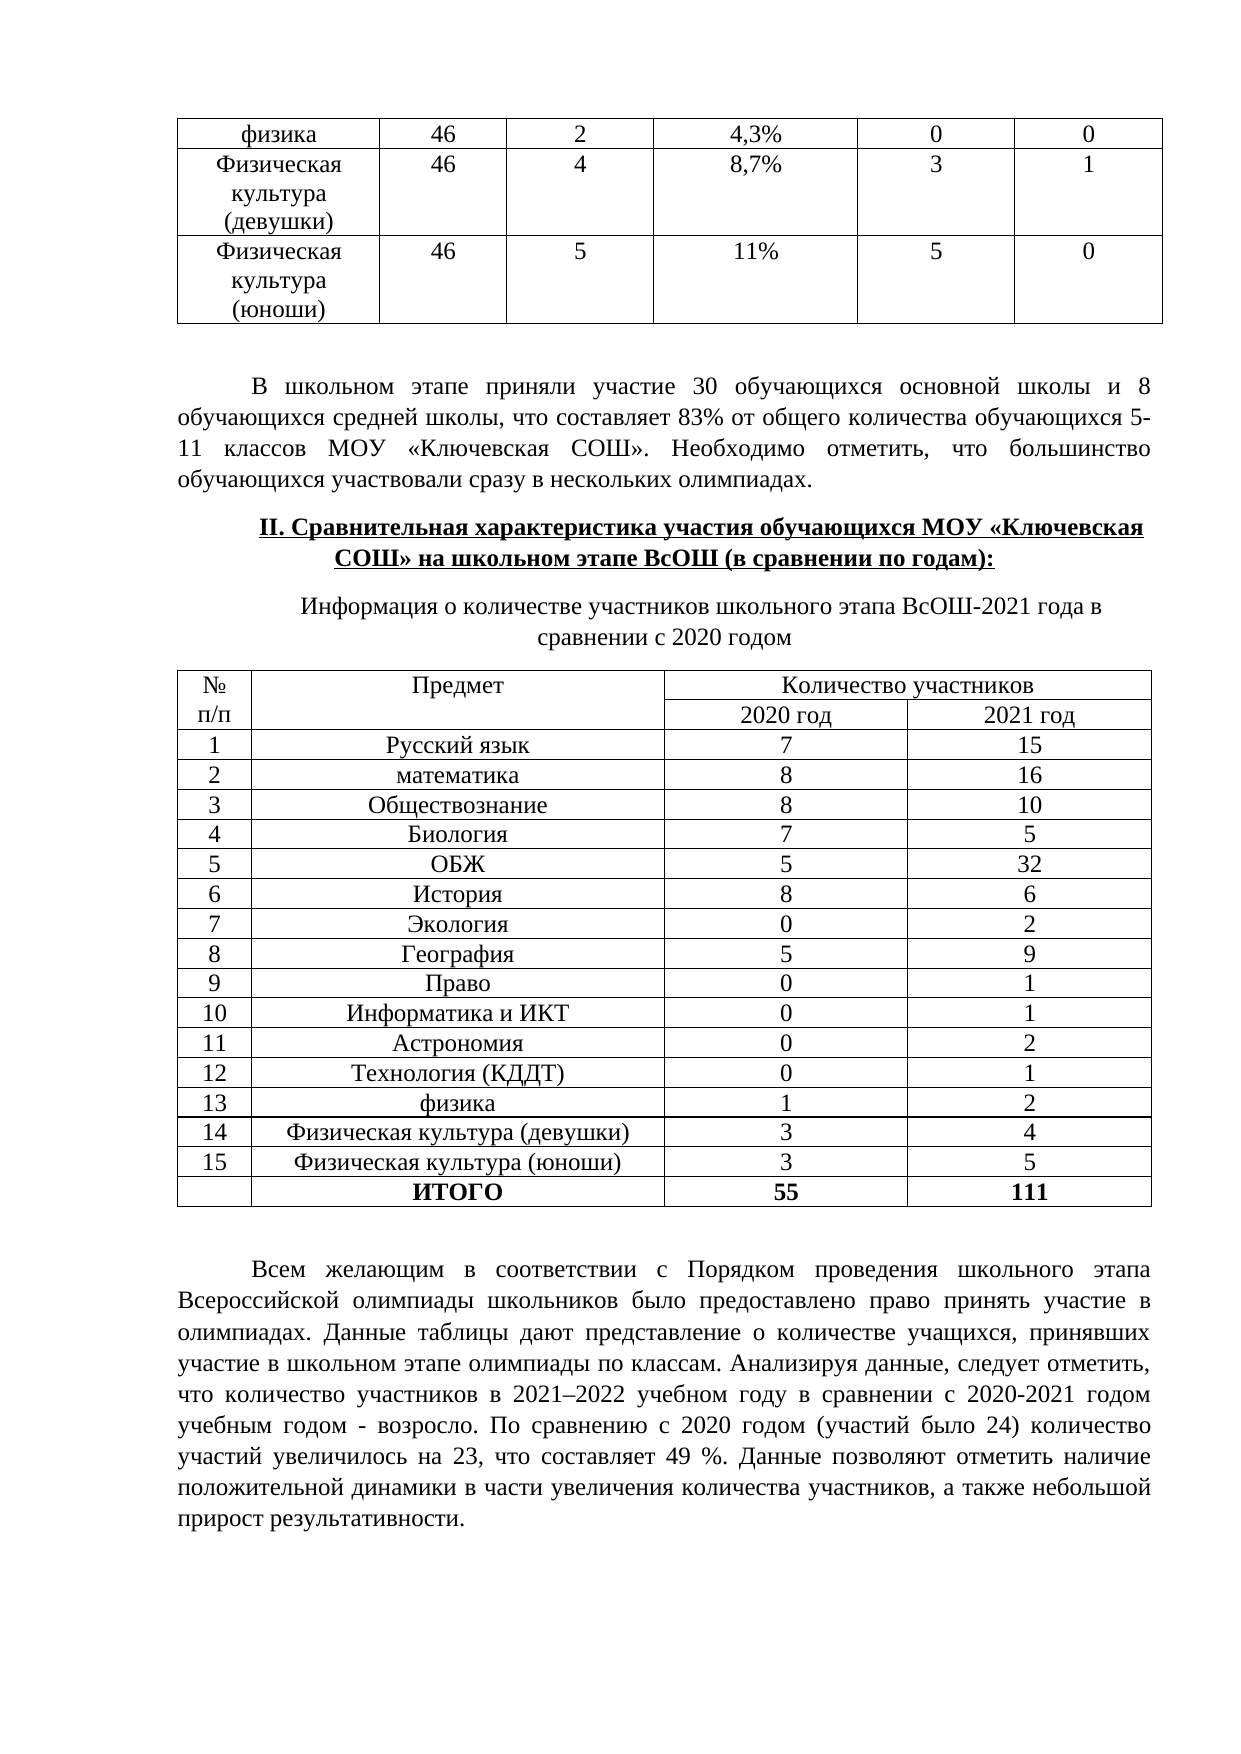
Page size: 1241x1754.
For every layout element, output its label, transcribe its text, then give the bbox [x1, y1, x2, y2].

table_cell 0 [665, 1058, 907, 1087]
table_cell 7 [665, 820, 907, 848]
table_cell 1 [1015, 149, 1162, 235]
table_cell 1 [665, 1088, 907, 1116]
table_cell физика [252, 1088, 664, 1116]
table_cell 14 [178, 1118, 251, 1146]
table_cell 5 [507, 236, 653, 322]
table_header Количество участников [665, 671, 1151, 699]
table_cell 12 [178, 1058, 251, 1087]
table_cell 1 [178, 730, 251, 759]
table_cell 55 [665, 1177, 907, 1206]
table_cell Экология [252, 909, 664, 938]
table_cell Астрономия [252, 1028, 664, 1057]
table_cell Право [252, 969, 664, 997]
table_cell Физическая культура (юноши) [178, 236, 379, 322]
table_cell 6 [178, 879, 251, 908]
table_cell 5 [665, 849, 907, 878]
table_cell ОБЖ [252, 849, 664, 878]
table_cell 16 [908, 760, 1151, 789]
table_cell 0 [665, 1028, 907, 1057]
table_cell 5 [178, 849, 251, 878]
text Всем желающим в соответствии с Порядком проведения школьного этапа Всероссийской олимпиады школьников было предоставлено право принять участие в олимпиадах. Данные таблицы дают представление о количестве учащихся, принявших участие в школьном этапе олимпиады по классам. Анализируя данные, следует отметить, что количество участников в 2021–2022 учебном году в сравнении с 2020-2021 годом учебным годом - возросло. По сравнению с 2020 годом (участий было 24) количество участий увеличилось на 23, что составляет 49 %. Данные позволяют отметить наличие положительной динамики в части увеличения количества участников, а также небольшой прирост результативности. [177, 1254, 1152, 1532]
table_cell 0 [858, 119, 1014, 148]
table_cell Информатика и ИКТ [252, 998, 664, 1027]
table_cell 5 [908, 1147, 1151, 1176]
table_cell 11% [654, 236, 857, 322]
table_cell физика [178, 119, 379, 148]
table_cell 9 [178, 969, 251, 997]
table_cell 4 [178, 820, 251, 848]
table_cell 3 [665, 1118, 907, 1146]
table_cell 0 [1015, 119, 1162, 148]
table_cell ИТОГО [252, 1177, 664, 1206]
table_cell 0 [665, 998, 907, 1027]
table_cell 1 [908, 969, 1151, 997]
table_cell 3 [665, 1147, 907, 1176]
table_cell 11 [178, 1028, 251, 1057]
table_cell 46 [380, 119, 506, 148]
table_cell Технология (КДДТ) [252, 1058, 664, 1087]
table_cell 46 [380, 236, 506, 322]
table_cell Обществознание [252, 790, 664, 818]
table_cell Физическая культура (девушки) [178, 149, 379, 235]
text Информация о количестве участников школьного этапа ВсОШ-2021 года в сравнении с 2020 годом [177, 591, 1152, 651]
table_cell 2 [908, 1028, 1151, 1057]
table_cell 2020 год [665, 700, 907, 729]
table_cell 5 [908, 820, 1151, 848]
table_cell 46 [380, 149, 506, 235]
table_cell Биология [252, 820, 664, 848]
table_cell 7 [178, 909, 251, 938]
table_cell 0 [665, 909, 907, 938]
table_cell 2 [178, 760, 251, 789]
table_cell 8 [665, 790, 907, 818]
table_header № п/п [178, 671, 251, 729]
table_cell 15 [908, 730, 1151, 759]
table_cell математика [252, 760, 664, 789]
table_cell 1 [908, 1058, 1151, 1087]
table_cell 10 [178, 998, 251, 1027]
table_cell 4,3% [654, 119, 857, 148]
table_cell Физическая культура (юноши) [252, 1147, 664, 1176]
table_cell 9 [908, 939, 1151, 967]
table_cell Физическая культура (девушки) [252, 1118, 664, 1146]
table_cell 8 [178, 939, 251, 967]
table_cell 8 [665, 760, 907, 789]
text В школьном этапе приняли участие 30 обучающихся основной школы и 8 обучающихся средней школы, что составляет 83% от общего количества обучающихся 5-11 классов МОУ «Ключевская СОШ». Необходимо отметить, что большинство обучающихся участвовали сразу в нескольких олимпиадах. [177, 371, 1152, 493]
table_cell 0 [665, 969, 907, 997]
table_cell 5 [665, 939, 907, 967]
table_header Предмет [252, 671, 664, 729]
table_cell 5 [858, 236, 1014, 322]
table_cell 3 [178, 790, 251, 818]
table_cell Русский язык [252, 730, 664, 759]
table_cell 3 [858, 149, 1014, 235]
table_cell 1 [908, 998, 1151, 1027]
table_cell 6 [908, 879, 1151, 908]
table_cell 32 [908, 849, 1151, 878]
table_cell 15 [178, 1147, 251, 1176]
table_cell 2 [908, 1088, 1151, 1116]
table_cell 8,7% [654, 149, 857, 235]
table_cell [178, 1177, 251, 1206]
table_cell 4 [507, 149, 653, 235]
table_cell 7 [665, 730, 907, 759]
table_cell 111 [908, 1177, 1151, 1206]
text II. Сравнительная характеристика участия обучающихся МОУ «Ключевская СОШ» на школьном этапе ВсОШ (в сравнении по годам): [177, 512, 1152, 572]
table_cell 0 [1015, 236, 1162, 322]
table_cell 10 [908, 790, 1151, 818]
table_cell 2 [507, 119, 653, 148]
table_cell 4 [908, 1118, 1151, 1146]
table_cell География [252, 939, 664, 967]
table_cell 2021 год [908, 700, 1151, 729]
table_cell 2 [908, 909, 1151, 938]
table_cell 13 [178, 1088, 251, 1116]
table_cell История [252, 879, 664, 908]
table_cell 8 [665, 879, 907, 908]
